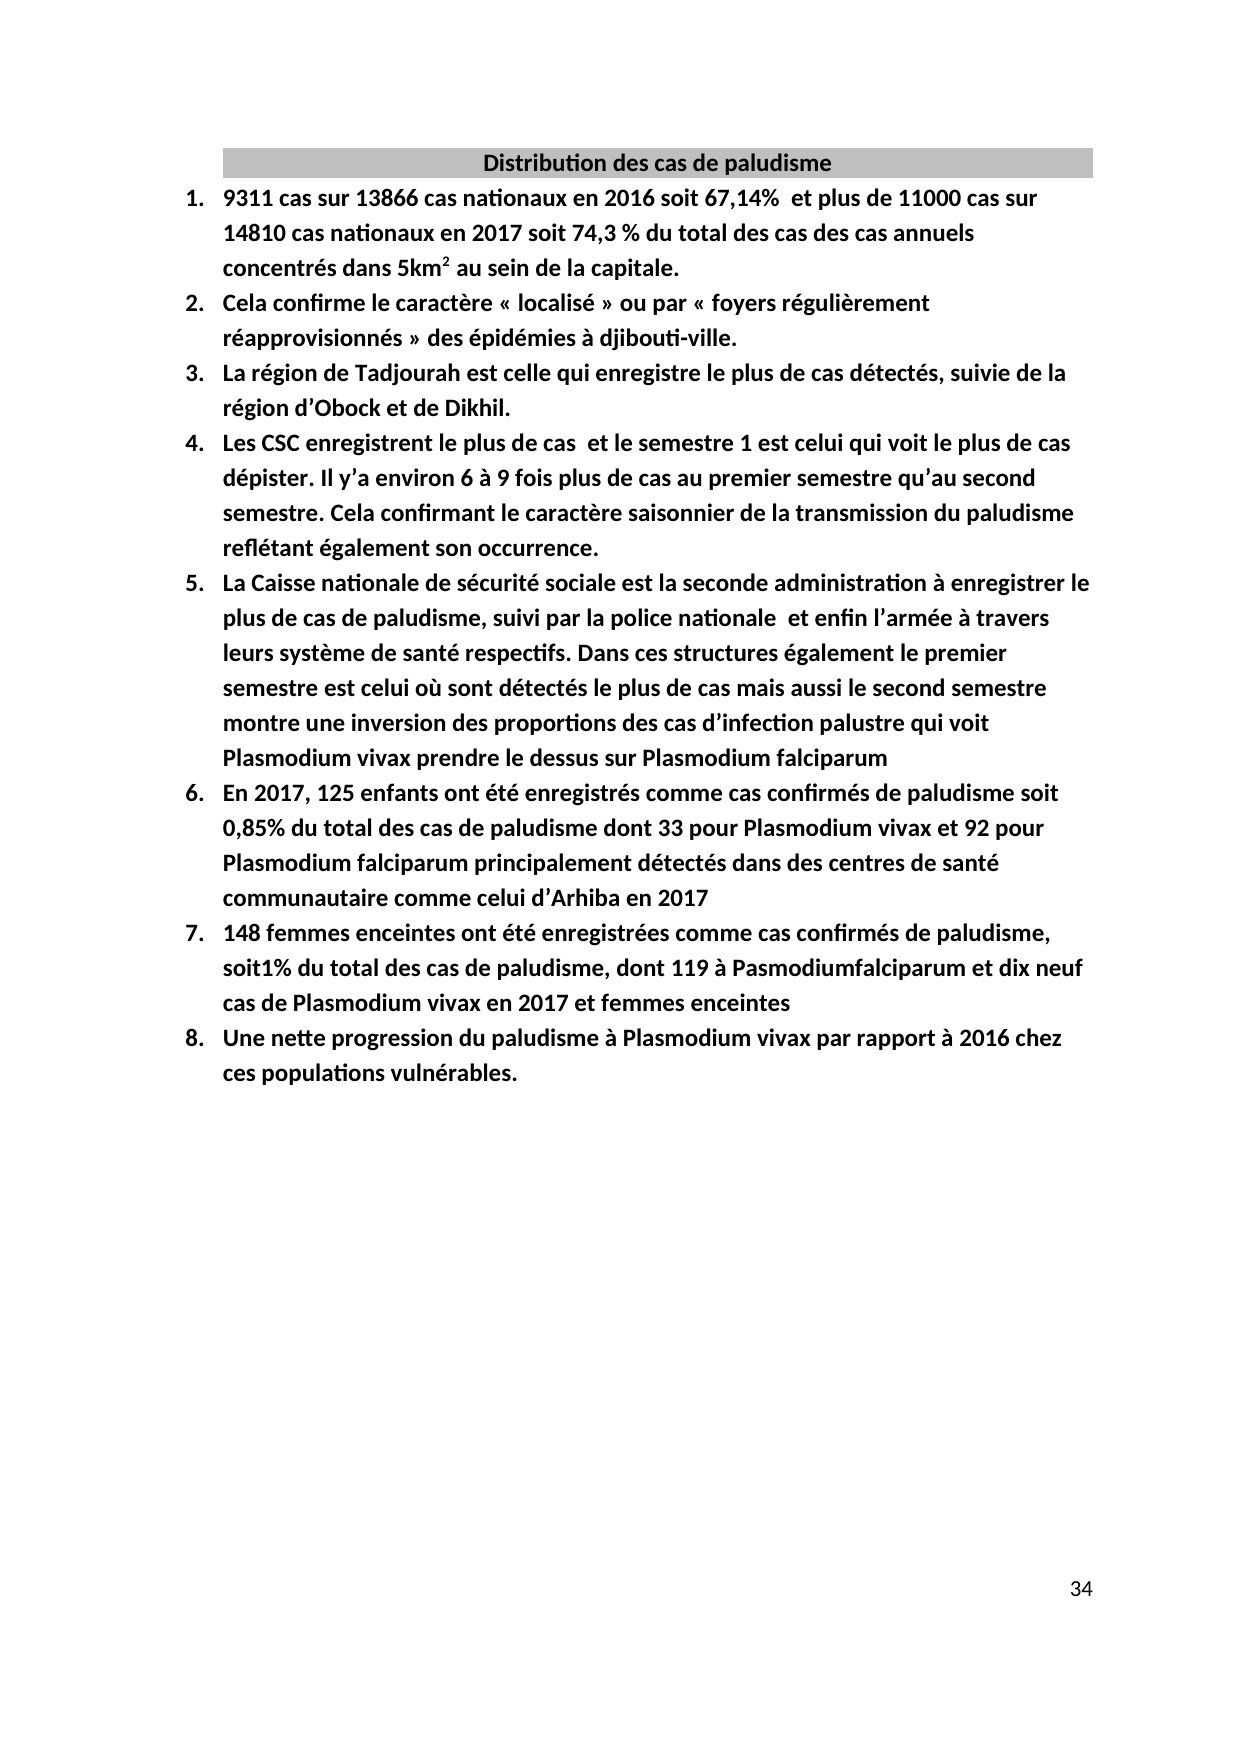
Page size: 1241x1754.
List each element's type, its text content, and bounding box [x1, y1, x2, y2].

list La Caisse nationale de sécurité sociale est la seconde administration à enregistrer le plus de cas de paludisme, suivi par la police nationale et enfin l’armée à travers leurs système de santé respectifs. Dans ces structures également le premier semestre est celui où sont détectés le plus de cas mais aussi le second semestre montre une inversion des proportions des cas d’infection palustre qui voit Plasmodium vivax prendre le dessus sur Plasmodium falciparum [185, 568, 1093, 773]
list La région de Tadjourah est celle qui enregistre le plus de cas détectés, suivie de la région d’Obock et de Dikhil. [185, 358, 1093, 423]
list Les CSC enregistrent le plus de cas et le semestre 1 est celui qui voit le plus de cas dépister. Il y’a environ 6 à 9 fois plus de cas au premier semestre qu’au second semestre. Cela confirmant le caractère saisonnier de la transmission du paludisme reflétant également son occurrence. [185, 428, 1093, 563]
list 9311 cas sur 13866 cas nationaux en 2016 soit 67,14% et plus de 11000 cas sur 14810 cas nationaux en 2017 soit 74,3 % du total des cas des cas annuels concentrés dans 5km2 au sein de la capitale. [185, 183, 1093, 283]
list En 2017, 125 enfants ont été enregistrés comme cas confirmés de paludisme soit 0,85% du total des cas de paludisme dont 33 pour Plasmodium vivax et 92 pour Plasmodium falciparum principalement détectés dans des centres de santé communautaire comme celui d’Arhiba en 2017 [185, 778, 1093, 913]
list Une nette progression du paludisme à Plasmodium vivax par rapport à 2016 chez ces populations vulnérables. [185, 1023, 1093, 1088]
list Distribution des cas de paludisme [223, 148, 1093, 178]
list 148 femmes enceintes ont été enregistrées comme cas confirmés de paludisme, soit1% du total des cas de paludisme, dont 119 à Pasmodiumfalciparum et dix neuf cas de Plasmodium vivax en 2017 et femmes enceintes [185, 918, 1093, 1018]
list Cela confirme le caractère « localisé » ou par « foyers régulièrement réapprovisionnés » des épidémies à djibouti-ville. [185, 288, 1093, 353]
